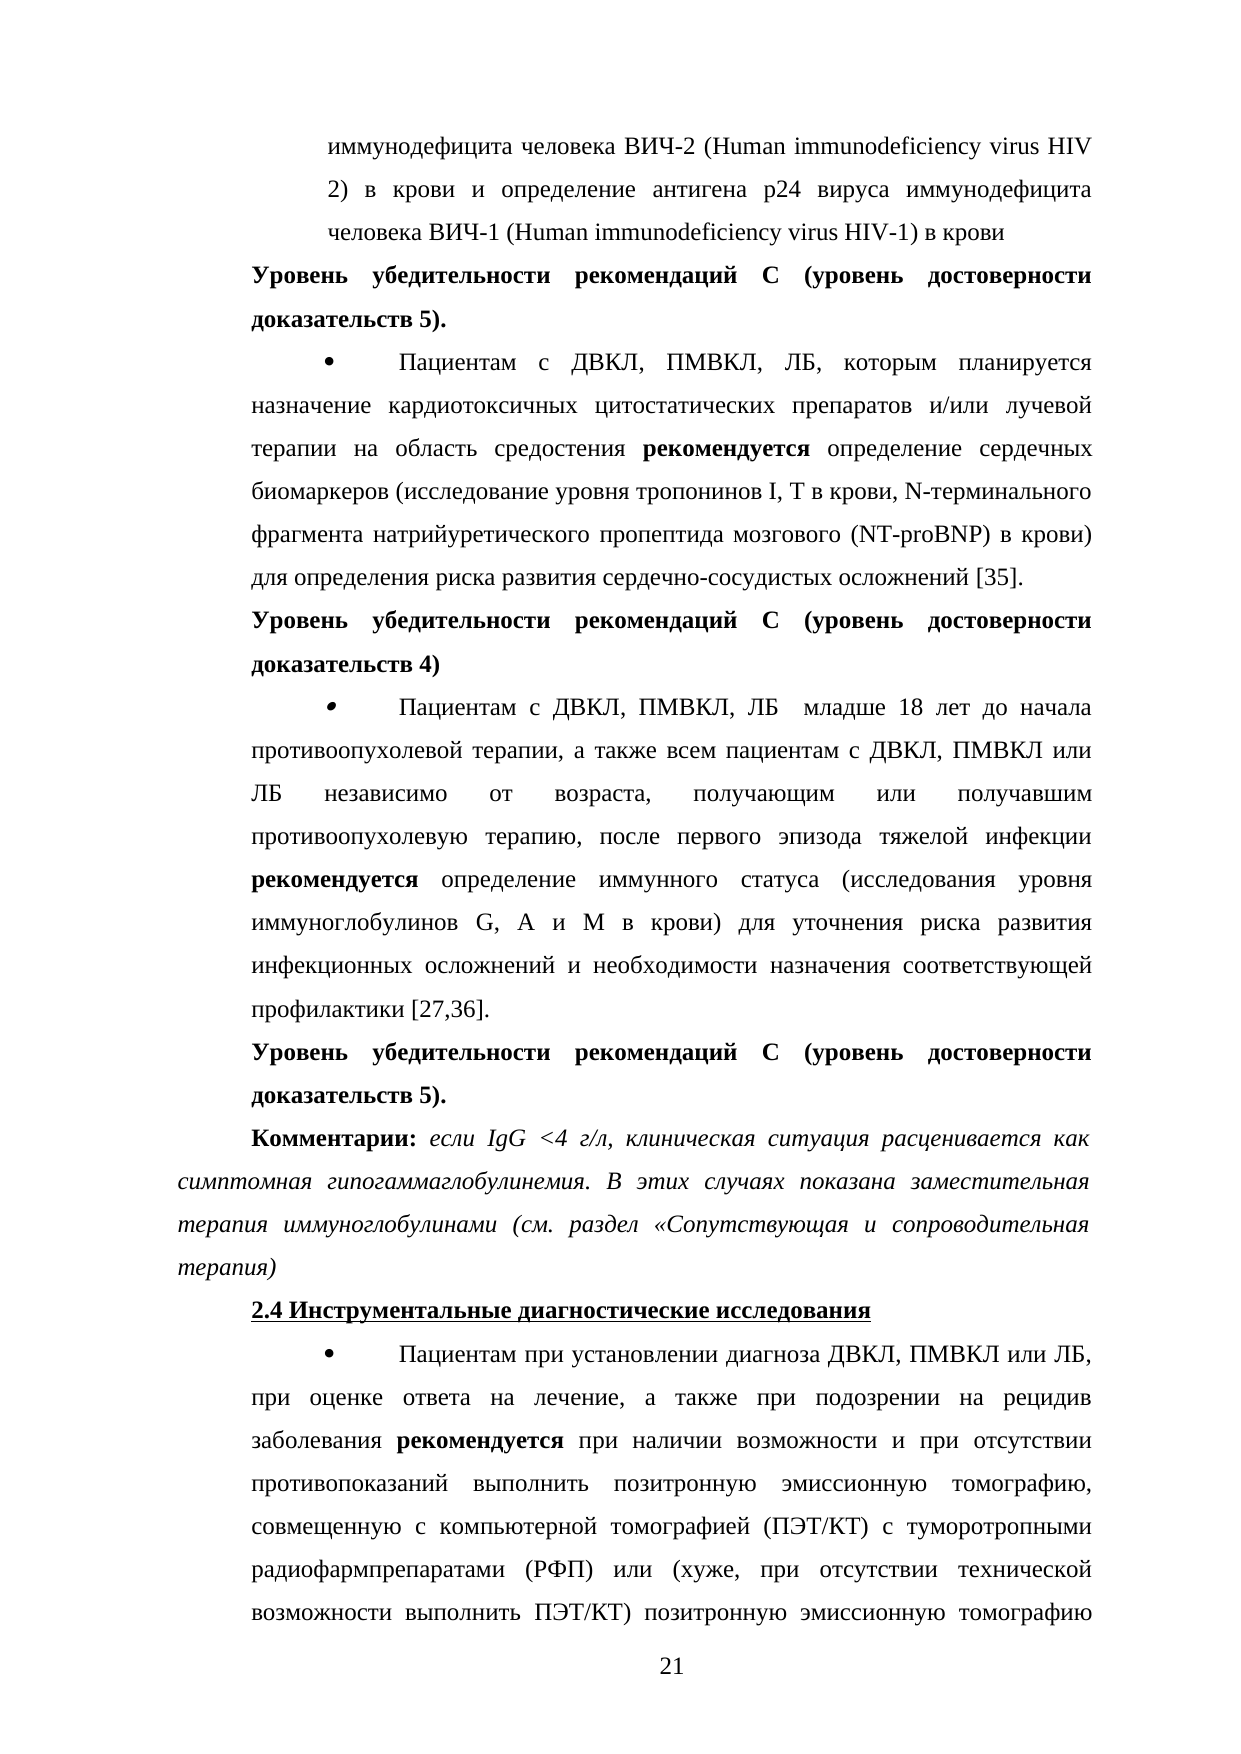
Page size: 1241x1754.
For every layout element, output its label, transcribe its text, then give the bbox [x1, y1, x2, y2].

text Уровень убедительности рекомендаций С (уровень достоверности доказательств 5). [251, 1037, 1093, 1109]
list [290, 131, 1093, 246]
subtitle 2.4 Инструментальные диагностические исследования [177, 1296, 1093, 1324]
list Уровень убедительности рекомендаций С (уровень достоверности доказательств 5). [251, 261, 1093, 332]
text Пациентам с ДВКЛ, ПМВКЛ, ЛБ, которым планируется назначение кардиотоксичных цитостатических препаратов и/или лучевой терапии на область средостения рекомендуется определение сердечных биомаркеров (исследование уровня тропонинов I, T в крови, N-терминального фрагмента натрийуретического пропептида мозгового (NT-proBNP) в крови) для определения риска развития сердечно-сосудистых осложнений [35]. [251, 347, 1093, 591]
text Комментарии: если IgG <4 г/л, клиническая ситуация расценивается как симптомная гипогаммаглобулинемия. В этих случаях показана заместительная терапия иммуноглобулинами (см. раздел «Сопутствующая и сопроводительная терапия) [177, 1123, 1093, 1281]
text Пациентам с ДВКЛ, ПМВКЛ, ЛБ младше 18 лет до начала противоопухолевой терапии, а также всем пациентам с ДВКЛ, ПМВКЛ или ЛБ независимо от возраста, получающим или получавшим противоопухолевую терапию, после первого эпизода тяжелой инфекции рекомендуется определение иммунного статуса (исследования уровня иммуноглобулинов G, A и M в крови) для уточнения риска развития инфекционных осложнений и необходимости назначения соответствующей профилактики [27,36]. [251, 692, 1093, 1022]
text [251, 1339, 1093, 1626]
text Уровень убедительности рекомендаций С (уровень достоверности доказательств 4) [251, 606, 1093, 677]
